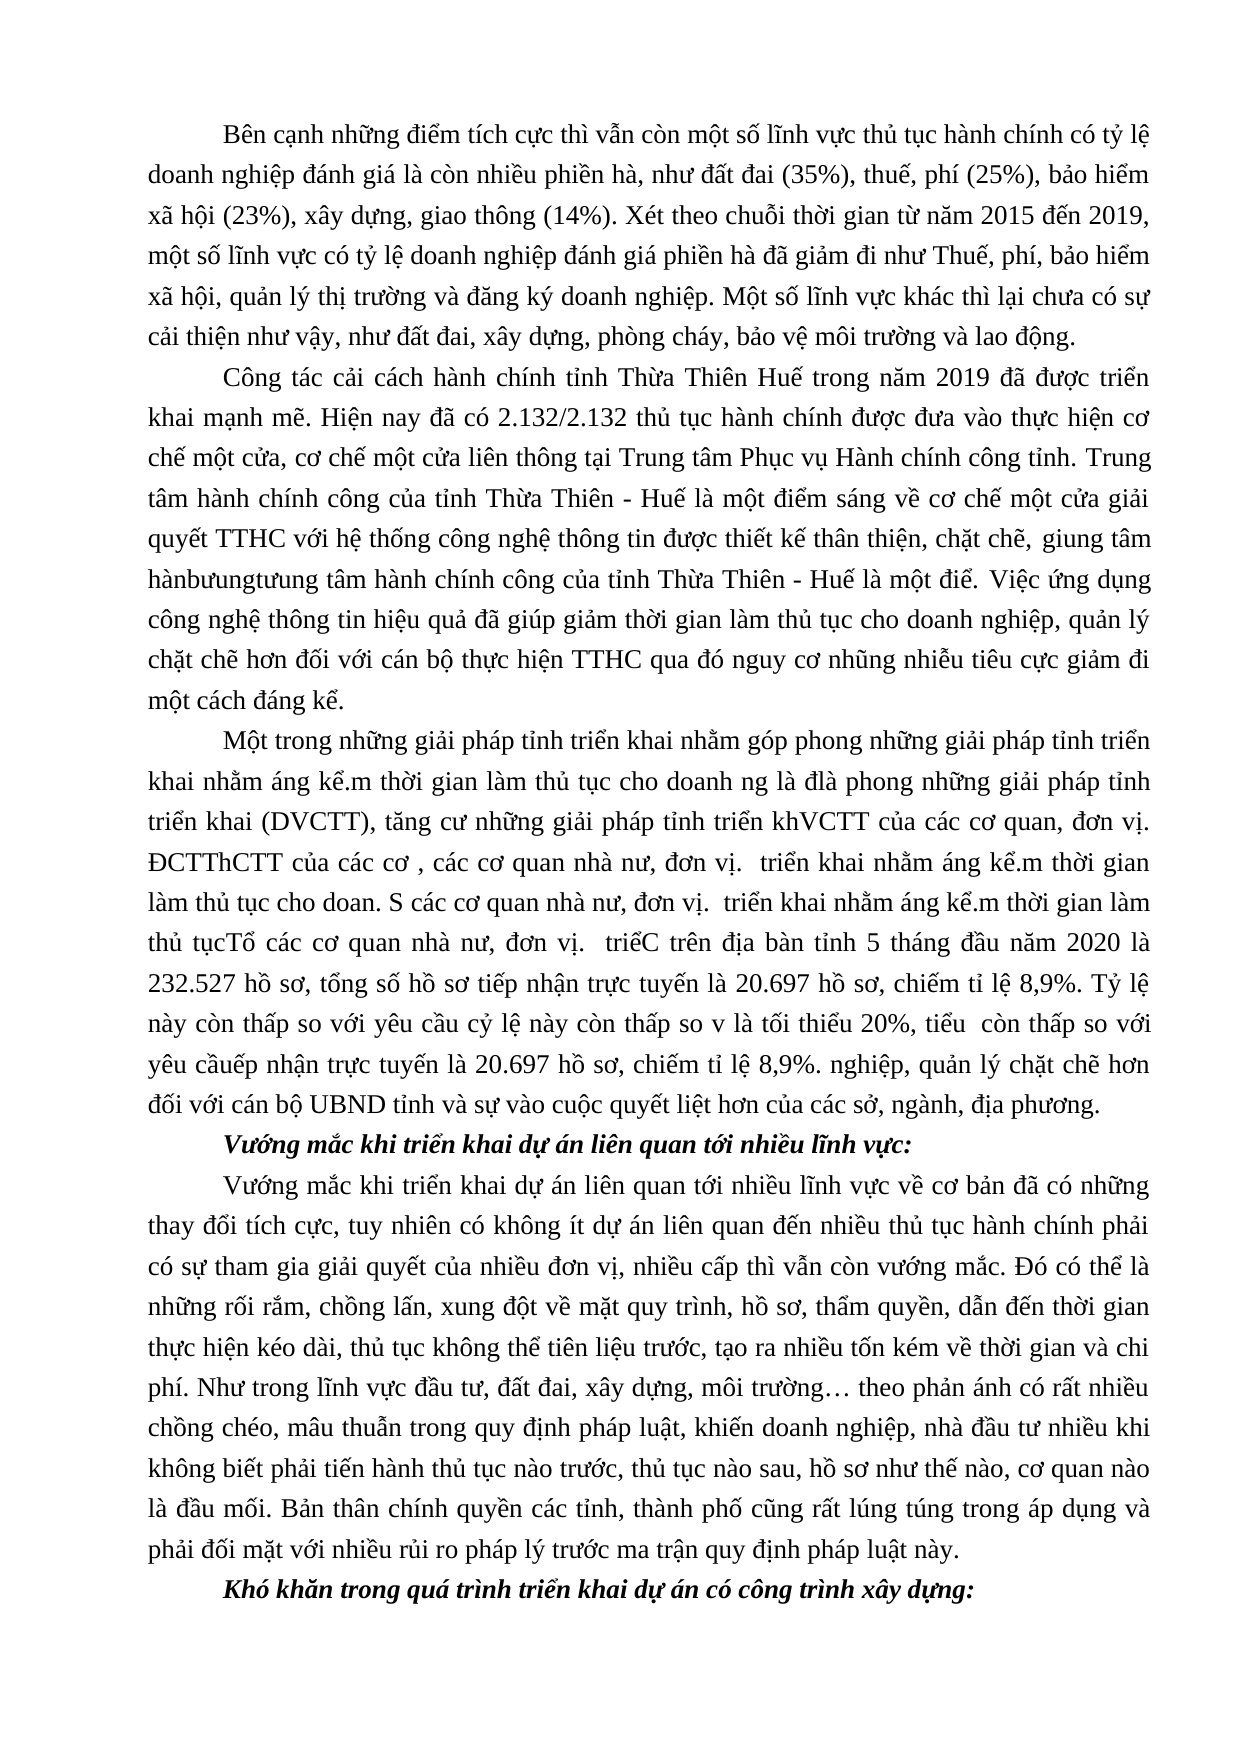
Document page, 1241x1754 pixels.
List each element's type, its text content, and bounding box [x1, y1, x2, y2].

text Một trong những giải pháp tỉnh triển khai nhằm góp phong những giải pháp tỉnh triển khai nhằm áng kể.m thời gian làm thủ tục cho doanh ng là đlà phong những giải pháp tỉnh triển khai (DVCTT), tăng cư những giải pháp tỉnh triển khVCTT của các cơ quan, đơn vị. ĐCTThCTT của các cơ , các cơ quan nhà nư, đơn vị. triển khai nhằm áng kể.m thời gian làm thủ tục cho doan. S các cơ quan nhà nư, đơn vị. triển khai nhằm áng kể.m thời gian làm thủ tụcTổ các cơ quan nhà nư, đơn vị. triểC trên địa bàn tỉnh 5 tháng đầu năm 2020 là 232.527 hồ sơ, tổng số hồ sơ tiếp nhận trực tuyến là 20.697 hồ sơ, chiếm tỉ lệ 8,9%. Tỷ lệ này còn thấp so với yêu cầu cỷ lệ này còn thấp so v là tối thiểu 20%, tiểu còn thấp so với yêu cầuếp nhận trực tuyến là 20.697 hồ sơ, chiếm tỉ lệ 8,9%. nghiệp, quản lý chặt chẽ hơn đối với cán bộ UBND tỉnh và sự vào cuộc quyết liệt hơn của các sở, ngành, địa phương. [148, 724, 1152, 1119]
text Bên cạnh những điểm tích cực thì vẫn còn một số lĩnh vực thủ tục hành chính có tỷ lệ doanh nghiệp đánh giá là còn nhiều phiền hà, như đất đai (35%), thuế, phí (25%), bảo hiểm xã hội (23%), xây dựng, giao thông (14%). Xét theo chuỗi thời gian từ năm 2015 đến 2019, một số lĩnh vực có tỷ lệ doanh nghiệp đánh giá phiền hà đã giảm đi như Thuế, phí, bảo hiểm xã hội, quản lý thị trường và đăng ký doanh nghiệp. Một số lĩnh vực khác thì lại chưa có sự cải thiện như vậy, như đất đai, xây dựng, phòng cháy, bảo vệ môi trường và lao động. [148, 118, 1152, 351]
text Công tác cải cách hành chính tỉnh Thừa Thiên Huế trong năm 2019 đã được triển khai mạnh mẽ. Hiện nay đã có 2.132/2.132 thủ tục hành chính được đưa vào thực hiện cơ chế một cửa, cơ chế một cửa liên thông tại Trung tâm Phục vụ Hành chính công tỉnh. Trung tâm hành chính công của tỉnh Thừa Thiên - Huế là một điểm sáng về cơ chế một cửa giải quyết TTHC với hệ thống công nghệ thông tin được thiết kế thân thiện, chặt chẽ, giung tâm hànbưungtưung tâm hành chính công của tỉnh Thừa Thiên - Huế là một điể. Việc ứng dụng công nghệ thông tin hiệu quả đã giúp giảm thời gian làm thủ tục cho doanh nghiệp, quản lý chặt chẽ hơn đối với cán bộ thực hiện TTHC qua đó nguy cơ nhũng nhiễu tiêu cực giảm đi một cách đáng kể. [148, 361, 1152, 715]
text Vướng mắc khi triển khai dự án liên quan tới nhiều lĩnh vực về cơ bản đã có những thay đổi tích cực, tuy nhiên có không ít dự án liên quan đến nhiều thủ tục hành chính phải có sự tham gia giải quyết của nhiều đơn vị, nhiều cấp thì vẫn còn vướng mắc. Đó có thể là những rối rắm, chồng lấn, xung đột về mặt quy trình, hồ sơ, thẩm quyền, dẫn đến thời gian thực hiện kéo dài, thủ tục không thể tiên liệu trước, tạo ra nhiều tốn kém về thời gian và chi phí. Như trong lĩnh vực đầu tư, đất đai, xây dựng, môi trường… theo phản ánh có rất nhiều chồng chéo, mâu thuẫn trong quy định pháp luật, khiến doanh nghiệp, nhà đầu tư nhiều khi không biết phải tiến hành thủ tục nào trước, thủ tục nào sau, hồ sơ như thế nào, cơ quan nào là đầu mối. Bản thân chính quyền các tỉnh, thành phố cũng rất lúng túng trong áp dụng và phải đối mặt với nhiều rủi ro pháp lý trước ma trận quy định pháp luật này. [148, 1169, 1152, 1564]
text Khó khăn trong quá trình triển khai dự án có công trình xây dựng: [148, 1573, 1152, 1604]
text Vướng mắc khi triển khai dự án liên quan tới nhiều lĩnh vực: [148, 1128, 1152, 1160]
